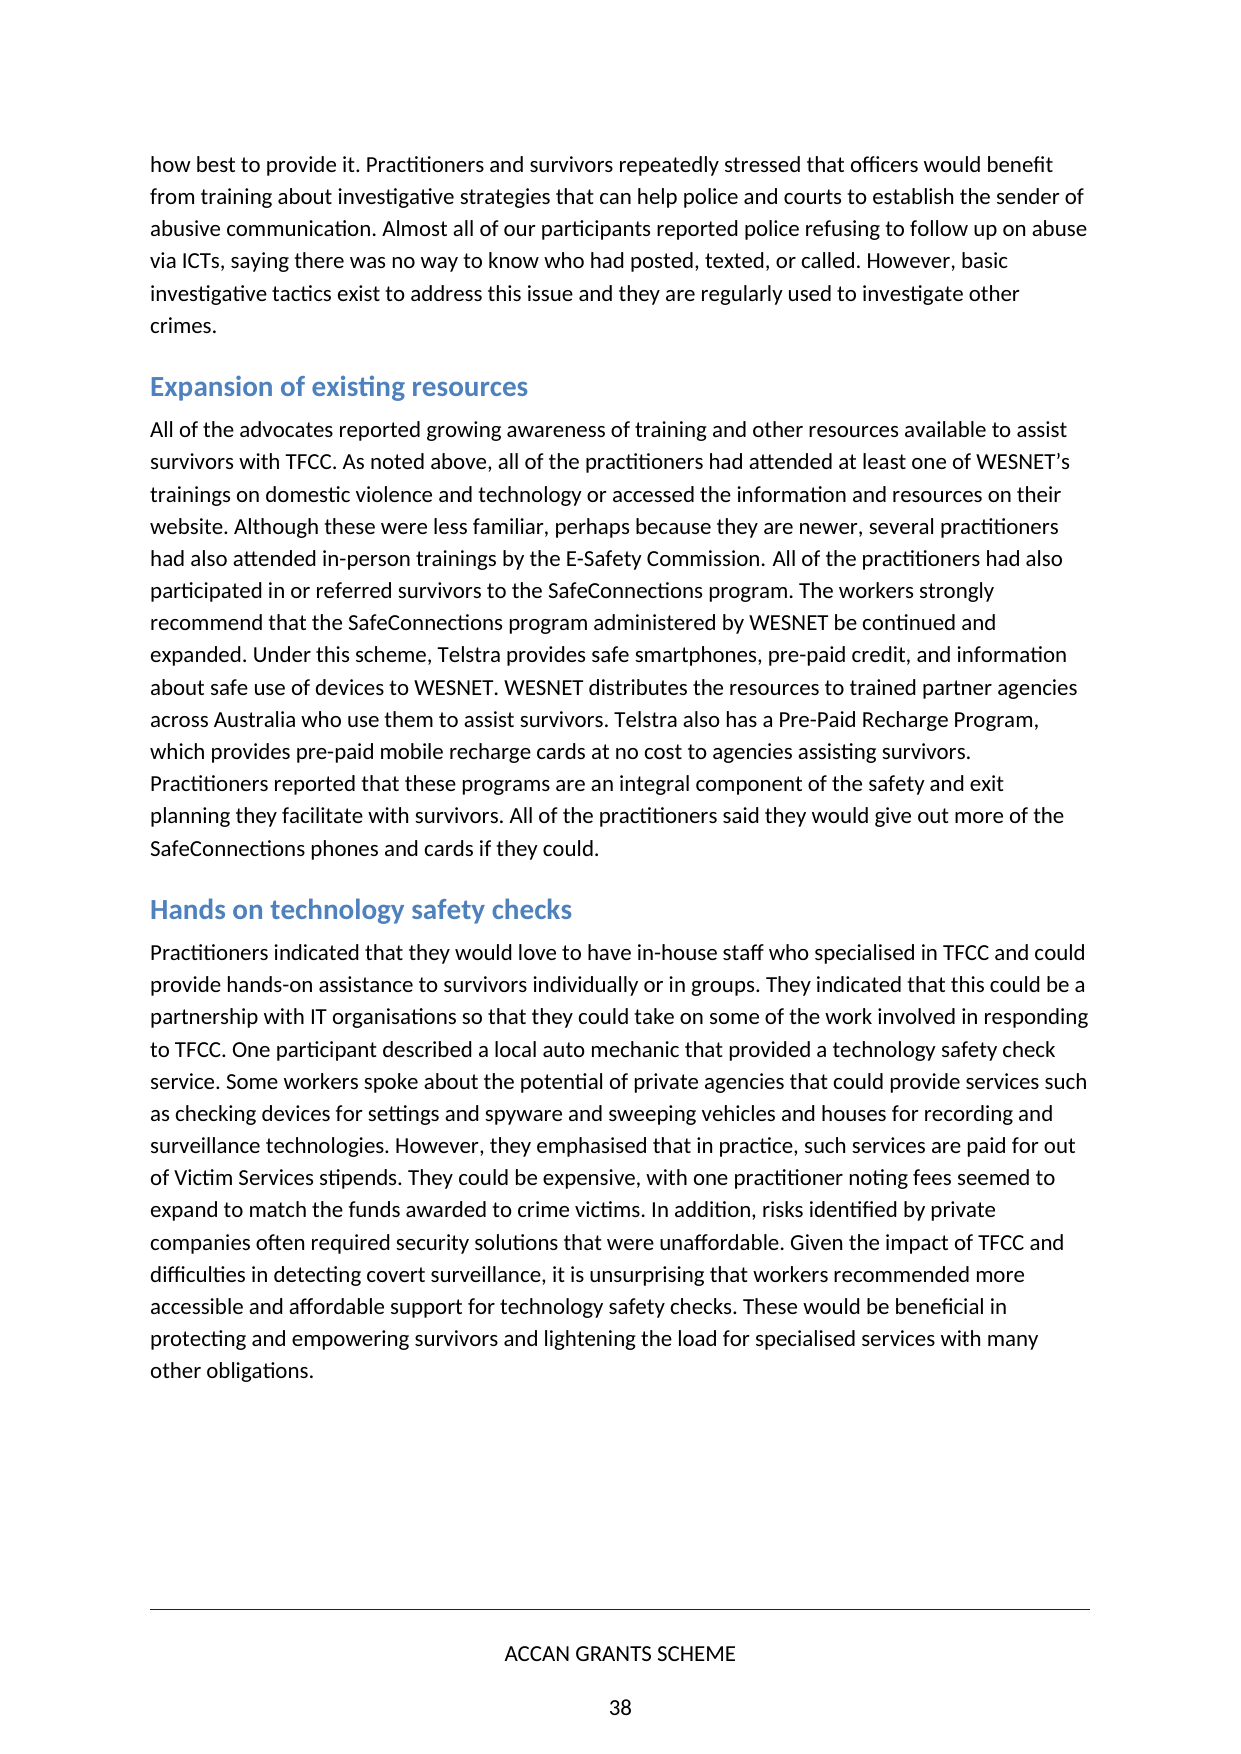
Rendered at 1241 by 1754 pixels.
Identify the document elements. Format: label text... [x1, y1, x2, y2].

subtitle Expansion of existing resources [150, 368, 1090, 404]
subtitle Hands on technology safety checks [150, 891, 1090, 927]
text All of the advocates reported growing awareness of training and other resources available to assist survivors with TFCC. As noted above, all of the practitioners had attended at least one of WESNET’s trainings on domestic violence and technology or accessed the information and resources on their website. Although these were less familiar, perhaps because they are newer, several practitioners had also attended in-person trainings by the E-Safety Commission. All of the practitioners had also participated in or referred survivors to the SafeConnections program. The workers strongly recommend that the SafeConnections program administered by WESNET be continued and expanded. Under this scheme, Telstra provides safe smartphones, pre-paid credit, and information about safe use of devices to WESNET. WESNET distributes the resources to trained partner agencies across Australia who use them to assist survivors. Telstra also has a Pre-Paid Recharge Program, which provides pre-paid mobile recharge cards at no cost to agencies assisting survivors. Practitioners reported that these programs are an integral component of the safety and exit planning they facilitate with survivors. All of the practitioners said they would give out more of the SafeConnections phones and cards if they could. [150, 415, 1090, 862]
text Practitioners indicated that they would love to have in-house staff who specialised in TFCC and could provide hands-on assistance to survivors individually or in groups. They indicated that this could be a partnership with IT organisations so that they could take on some of the work involved in responding to TFCC. One participant described a local auto mechanic that provided a technology safety check service. Some workers spoke about the potential of private agencies that could provide services such as checking devices for settings and spyware and sweeping vehicles and houses for recording and surveillance technologies. However, they emphasised that in practice, such services are paid for out of Victim Services stipends. They could be expensive, with one practitioner noting fees seemed to expand to match the funds awarded to crime victims. In addition, risks identified by private companies often required security solutions that were unaffordable. Given the impact of TFCC and difficulties in detecting covert surveillance, it is unsurprising that workers recommended more accessible and affordable support for technology safety checks. These would be beneficial in protecting and empowering survivors and lightening the load for specialised services with many other obligations. [150, 938, 1090, 1384]
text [150, 150, 1090, 339]
